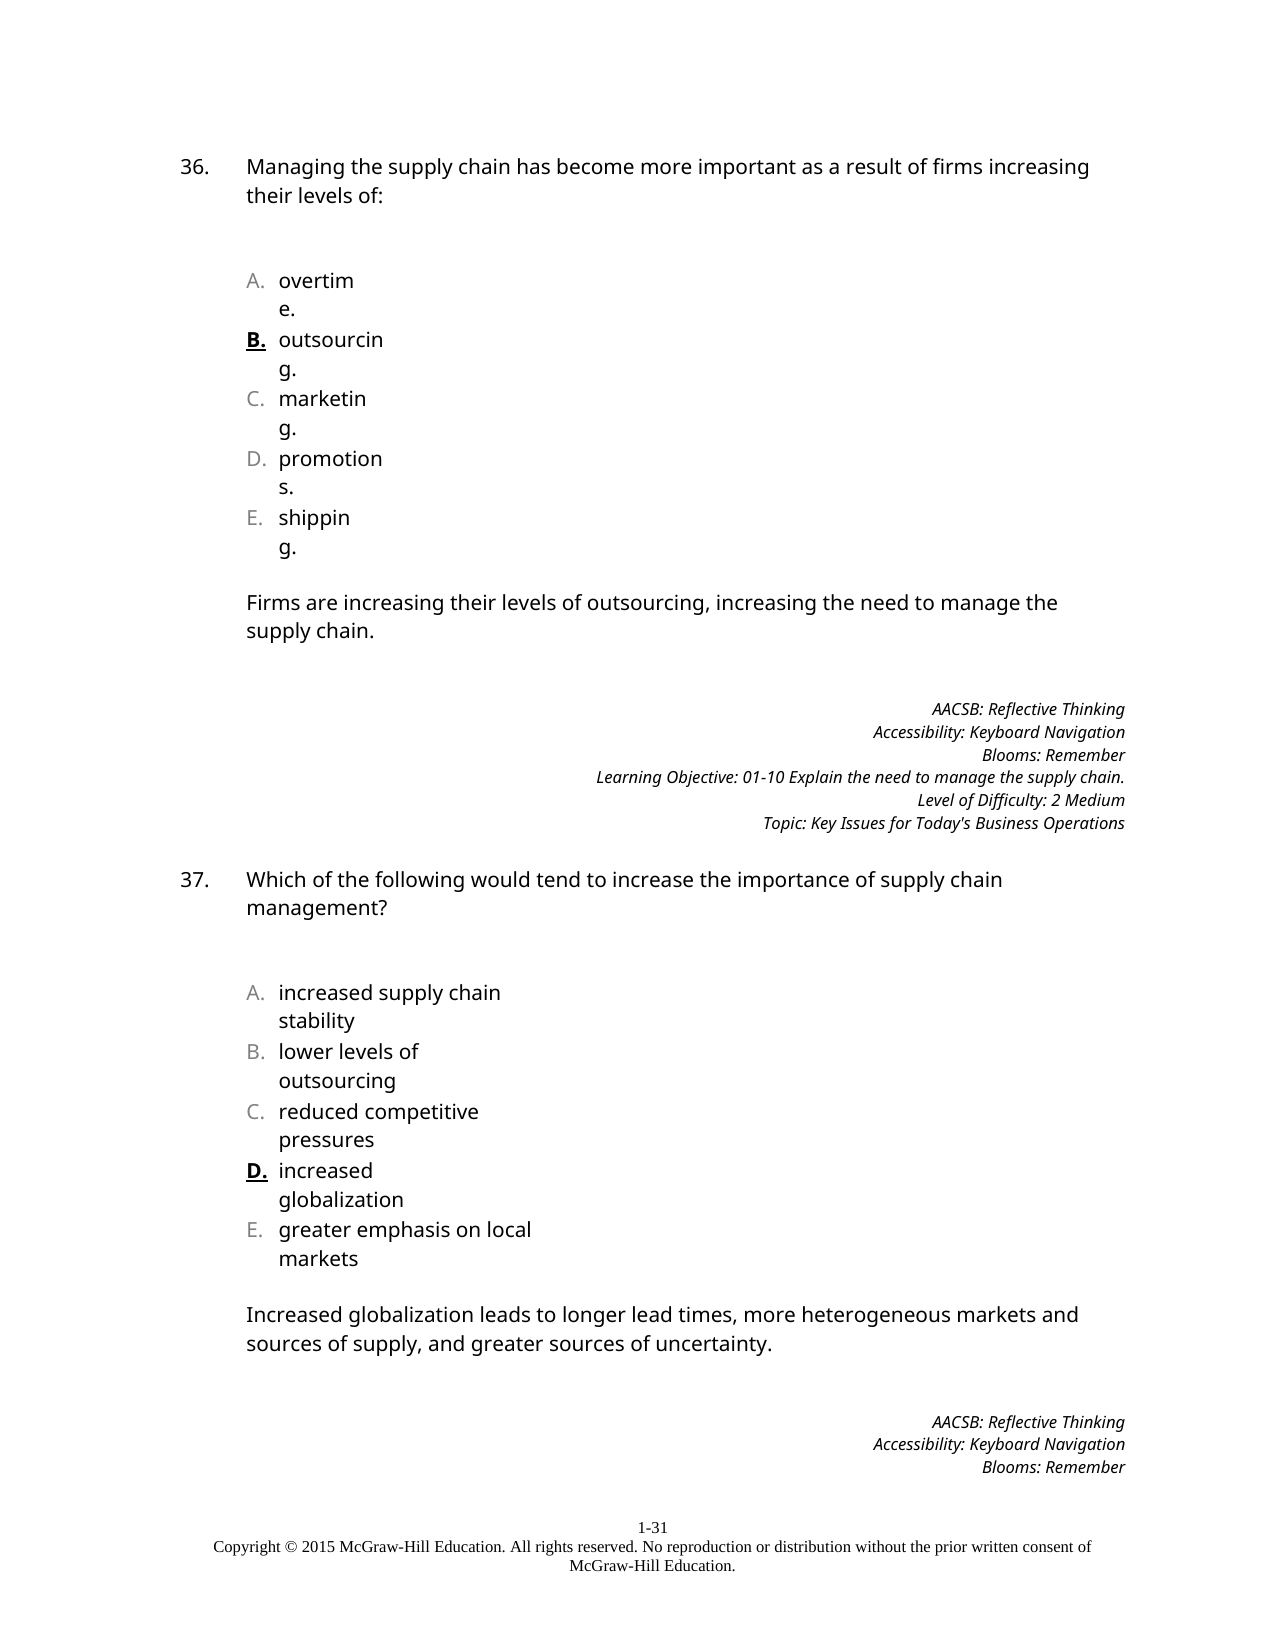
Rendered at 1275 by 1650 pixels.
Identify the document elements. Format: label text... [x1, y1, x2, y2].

table_header 37. [180, 865, 246, 1385]
table_header 36. [180, 153, 246, 672]
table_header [180, 1410, 1125, 1478]
table_header Which of the following would tend to increase the importance of supply chain management? Increased globalization leads to longer lead times, more heterogeneous markets and sources of supply, and greater sources of uncertainty. [246, 865, 1125, 1385]
table_header Managing the supply chain has become more important as a result of firms increasing their levels of: Firms are increasing their levels of outsourcing, increasing the need to manage the supply chain. [246, 153, 1125, 672]
